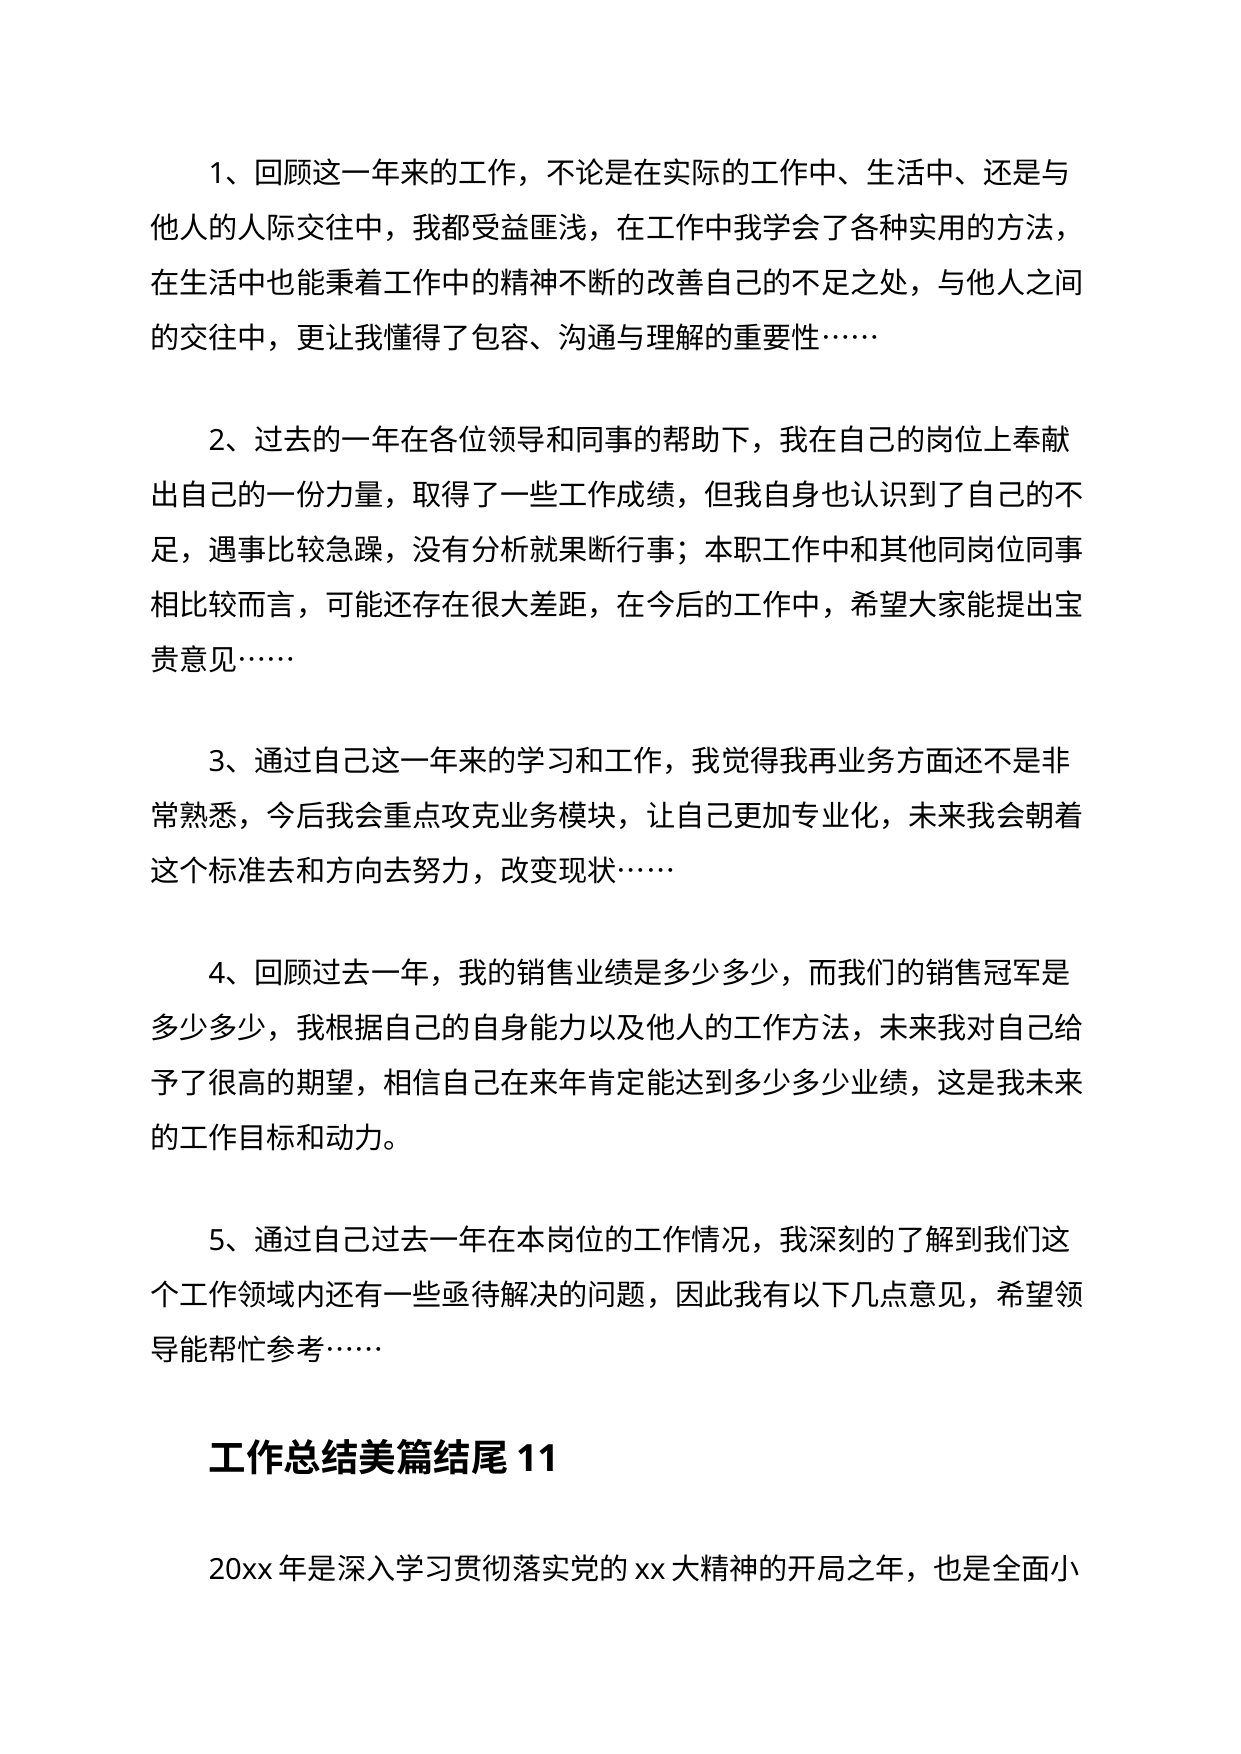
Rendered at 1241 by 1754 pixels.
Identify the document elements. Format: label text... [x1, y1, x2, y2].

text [150, 1546, 1090, 1588]
text 工作总结美篇结尾11 [150, 1428, 1090, 1482]
text 2、过去的一年在各位领导和同事的帮助下，我在自己的岗位上奉献出自己的一份力量，取得了一些工作成绩，但我自身也认识到了自己的不足，遇事比较急躁，没有分析就果断行事；本职工作中和其他同岗位同事相比较而言，可能还存在很大差距，在今后的工作中，希望大家能提出宝贵意见…… [150, 417, 1090, 678]
text 4、回顾过去一年，我的销售业绩是多少多少，而我们的销售冠军是多少多少，我根据自己的自身能力以及他人的工作方法，未来我对自己给予了很高的期望，相信自己在来年肯定能达到多少多少业绩，这是我未来的工作目标和动力。 [150, 950, 1090, 1157]
text 5、通过自己过去一年在本岗位的工作情况，我深刻的了解到我们这个工作领域内还有一些亟待解决的问题，因此我有以下几点意见，希望领导能帮忙参考…… [150, 1216, 1090, 1368]
text 1、回顾这一年来的工作，不论是在实际的工作中、生活中、还是与他人的人际交往中，我都受益匪浅，在工作中我学会了各种实用的方法，在生活中也能秉着工作中的精神不断的改善自己的不足之处，与他人之间的交往中，更让我懂得了包容、沟通与理解的重要性…… [150, 150, 1090, 357]
text 3、通过自己这一年来的学习和工作，我觉得我再业务方面还不是非常熟悉，今后我会重点攻克业务模块，让自己更加专业化，未来我会朝着这个标准去和方向去努力，改变现状…… [150, 738, 1090, 890]
